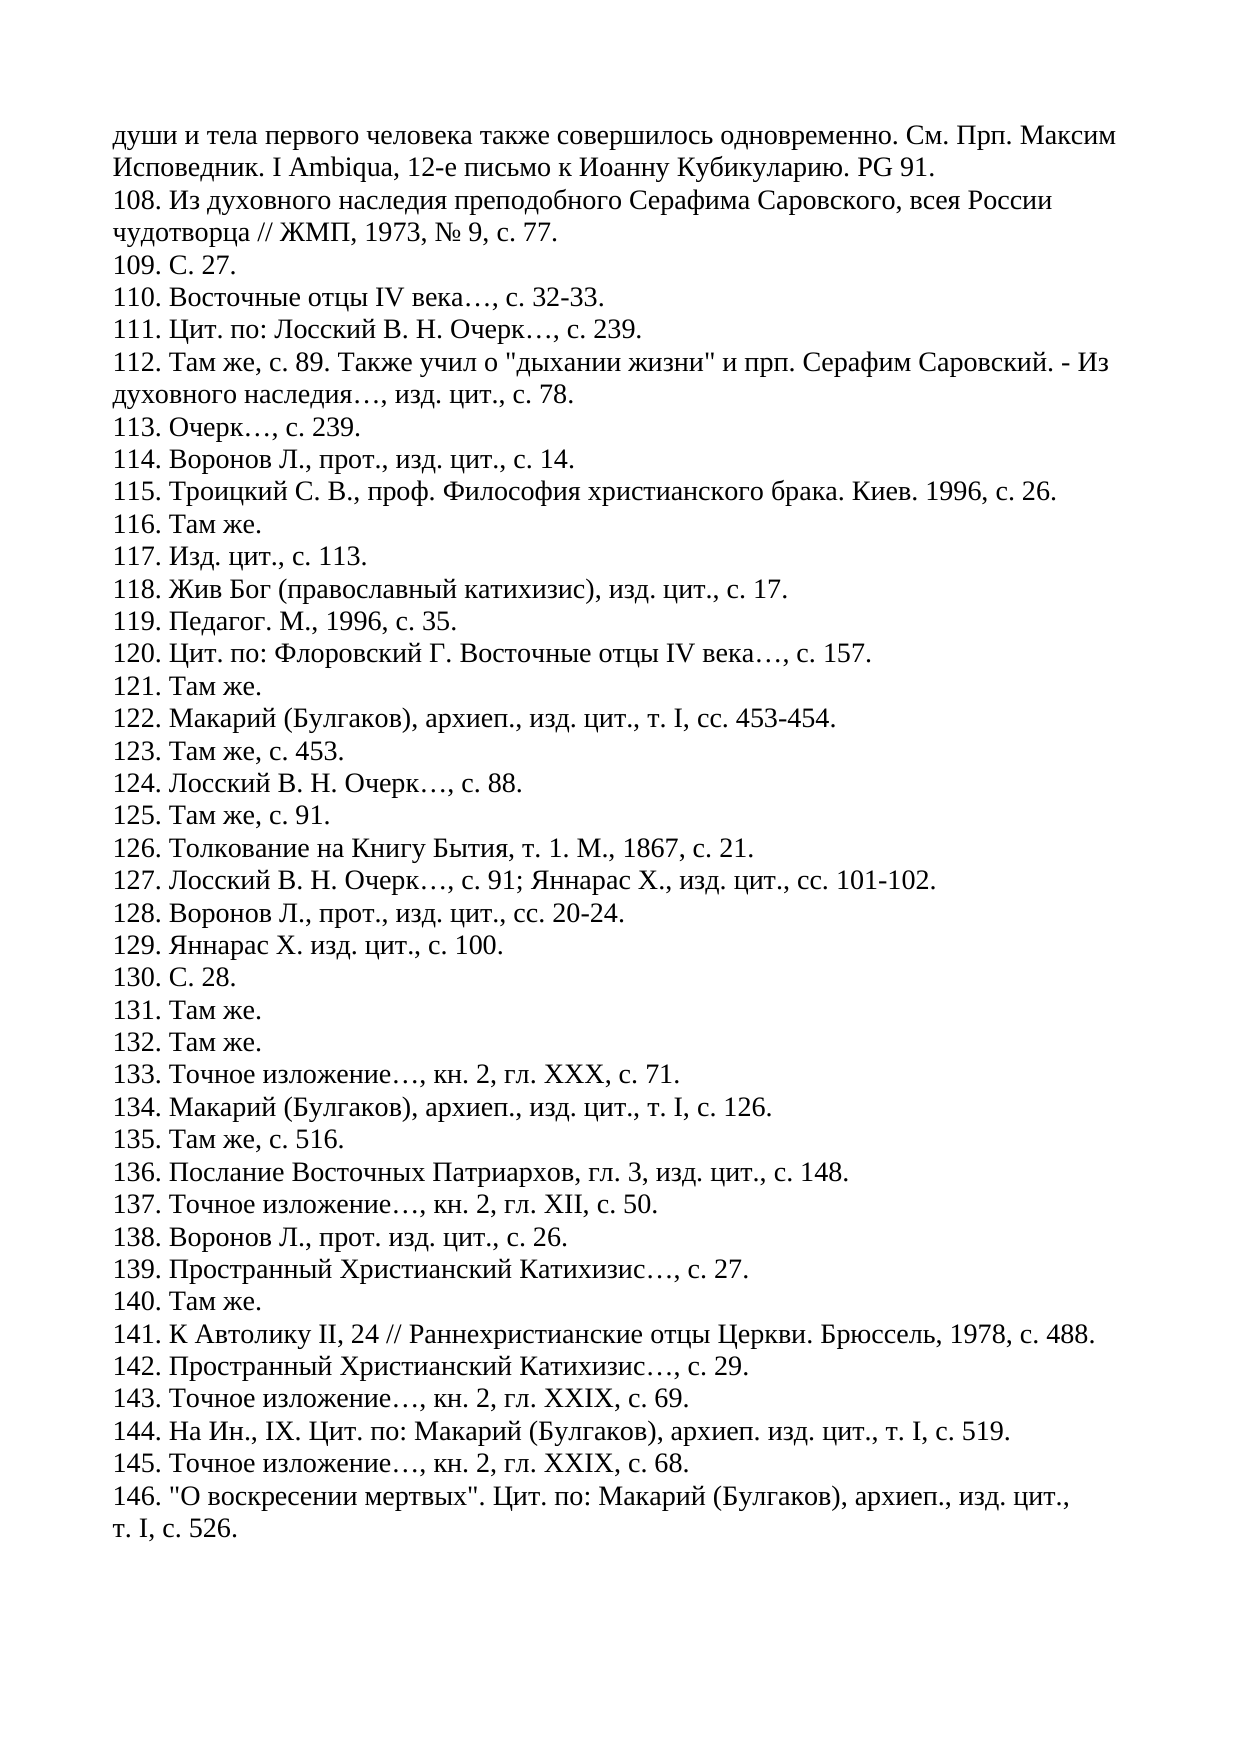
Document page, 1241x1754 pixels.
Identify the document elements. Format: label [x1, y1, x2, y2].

text [112, 118, 1152, 1543]
